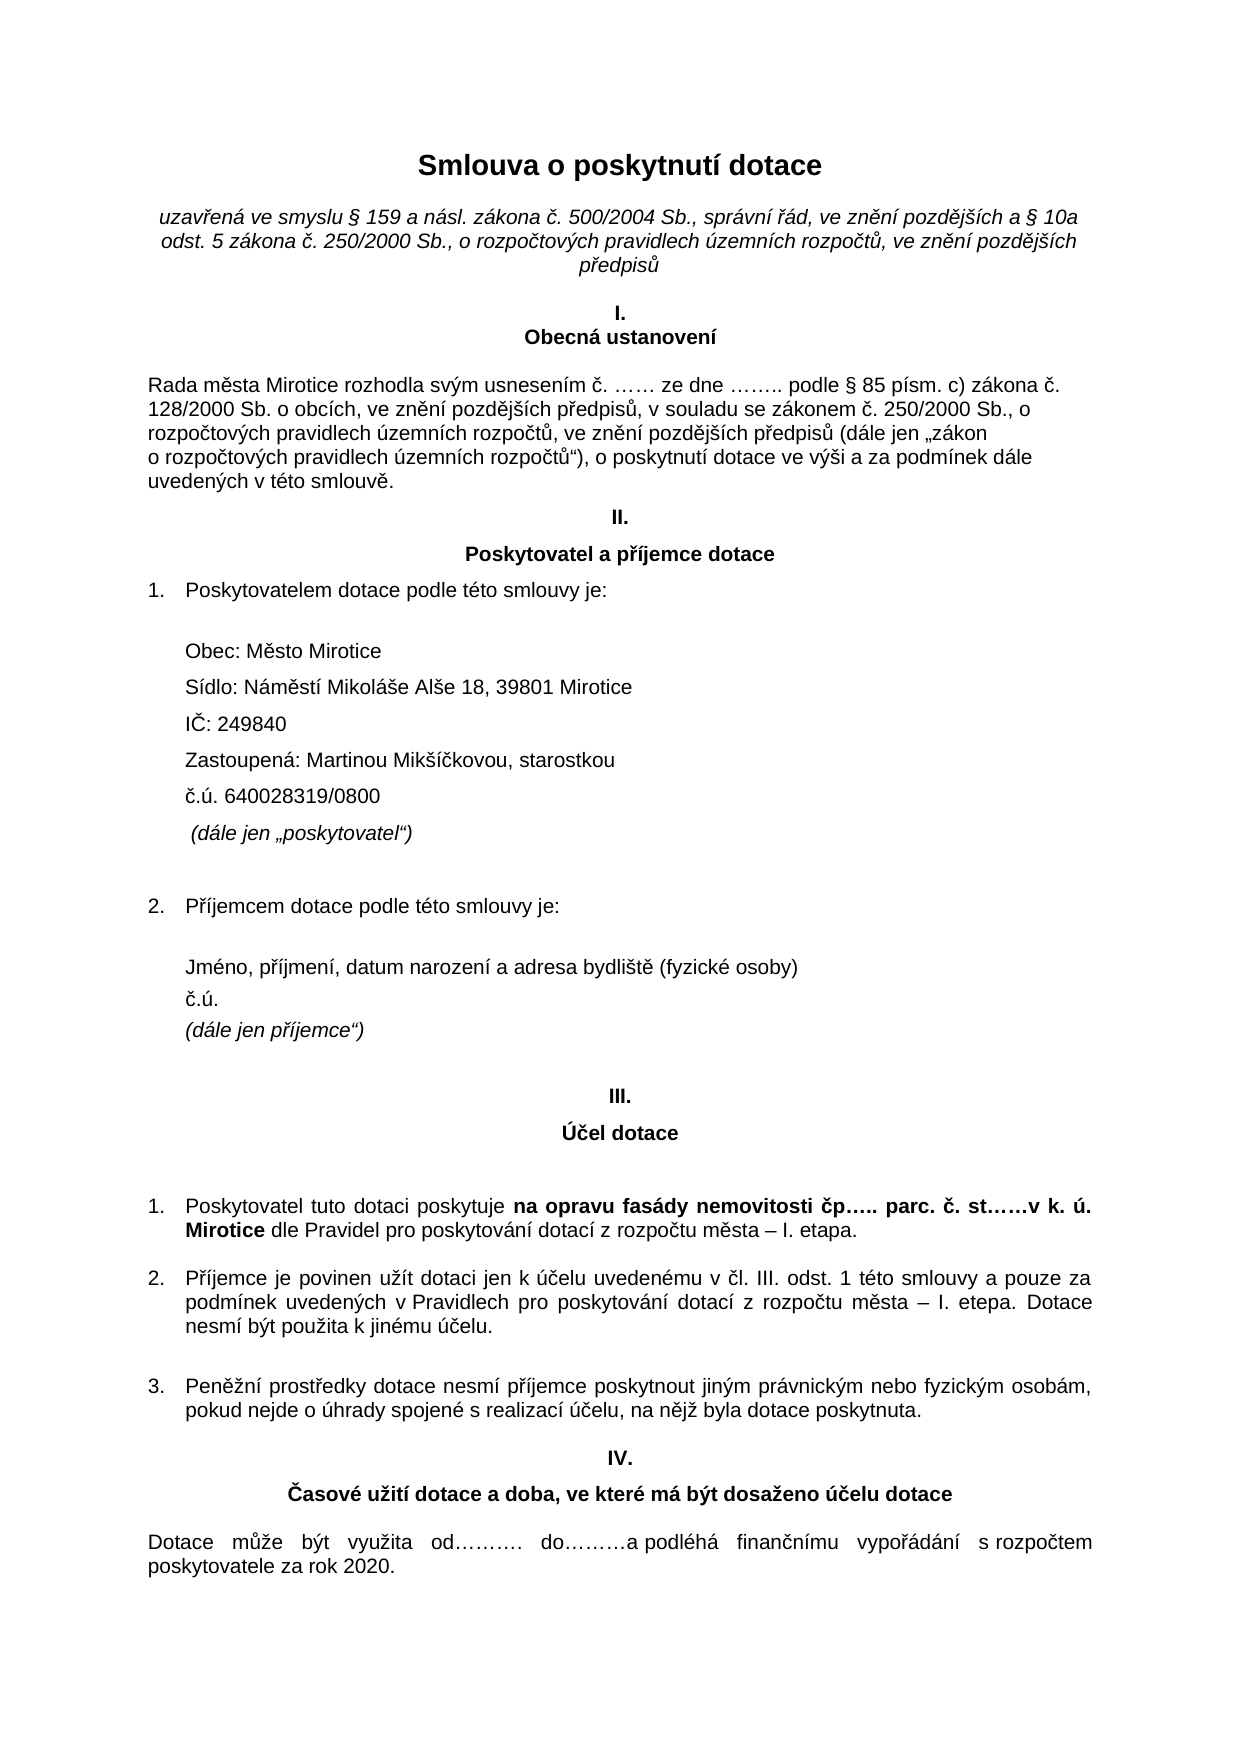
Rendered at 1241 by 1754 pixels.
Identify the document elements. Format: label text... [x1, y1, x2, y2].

text č.ú. [148, 985, 1093, 1010]
text I. [148, 301, 1093, 325]
text III. [148, 1084, 1093, 1108]
text II. [148, 505, 1093, 529]
title Smlouva o poskytnutí dotace [148, 148, 1093, 181]
list Poskytovatel tuto dotaci poskytuje na opravu fasády nemovitosti čp….. parc. č. st……v k. ú. Mirotice dle Pravidel pro poskytování dotací z rozpočtu města – I. etapa. [148, 1194, 1093, 1242]
text uzavřená ve smyslu § 159 a násl. zákona č. 500/2004 Sb., správní řád, ve znění pozdějších a § 10a odst. 5 zákona č. 250/2000 Sb., o rozpočtových pravidlech územních rozpočtů, ve znění pozdějších předpisů [148, 205, 1093, 277]
list Příjemcem dotace podle této smlouvy je: [148, 894, 1093, 918]
text Obec: Město Mirotice [185, 638, 1093, 662]
text č.ú. 640028319/0800 [185, 784, 1093, 808]
subtitle Dotace může být využita od………. do………a podléhá finančnímu vypořádání s rozpočtem poskytovatele za rok 2020. [148, 1530, 1093, 1578]
text Zastoupená: Martinou Mikšíčkovou, starostkou [185, 748, 1093, 772]
text IČ: 249840 [185, 711, 1093, 735]
text Sídlo: Náměstí Mikoláše Alše 18, 39801 Mirotice [185, 675, 1093, 699]
text Rada města Mirotice rozhodla svým usnesením č. …… ze dne …….. podle § 85 písm. c) zákona č. 128/2000 Sb. o obcích, ve znění pozdějších předpisů, v souladu se zákonem č. 250/2000 Sb., o rozpočtových pravidlech územních rozpočtů, ve znění pozdějších předpisů (dále jen „zákon o rozpočtových pravidlech územních rozpočtů“), o poskytnutí dotace ve výši a za podmínek dále uvedených v této smlouvě. [148, 373, 1093, 493]
text Účel dotace [148, 1121, 1093, 1145]
text Časové užití dotace a doba, ve které má být dosaženo účelu dotace [148, 1482, 1093, 1506]
text (dále jen příjemce“) [148, 1017, 1093, 1042]
text IV. [148, 1446, 1093, 1470]
list Příjemce je povinen užít dotaci jen k účelu uvedenému v čl. III. odst. 1 této smlouvy a pouze za podmínek uvedených v Pravidlech pro poskytování dotací z rozpočtu města – I. etepa. Dotace nesmí být použita k jinému účelu. [148, 1266, 1093, 1337]
text Jméno, příjmení, datum narození a adresa bydliště (fyzické osoby) [148, 954, 1093, 979]
text Poskytovatel a příjemce dotace [148, 542, 1093, 566]
list Peněžní prostředky dotace nesmí příjemce poskytnout jiným právnickým nebo fyzickým osobám, pokud nejde o úhrady spojené s realizací účelu, na nějž byla dotace poskytnuta. [148, 1374, 1093, 1422]
text Obecná ustanovení [148, 325, 1093, 349]
text (dále jen „poskytovatel“) [185, 821, 1093, 845]
list Poskytovatelem dotace podle této smlouvy je: [148, 578, 1093, 602]
